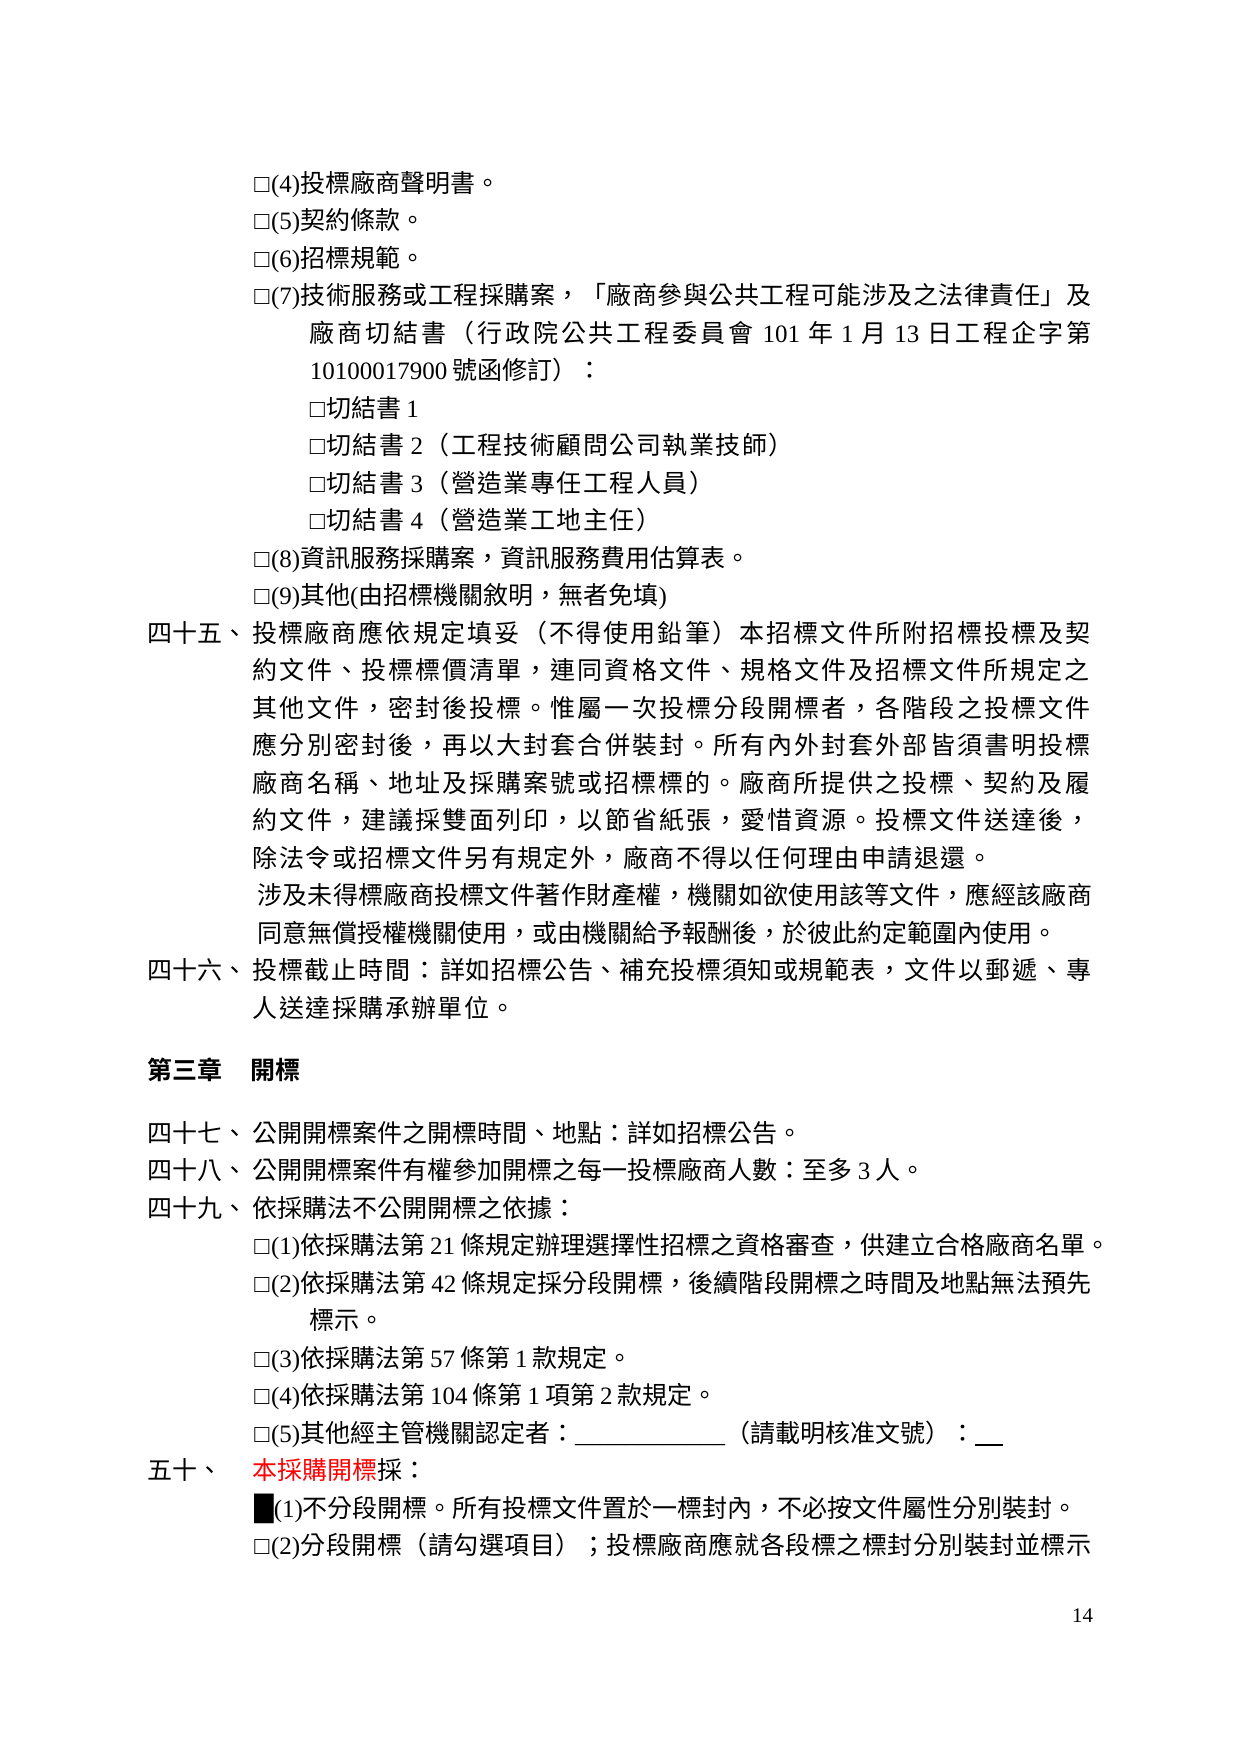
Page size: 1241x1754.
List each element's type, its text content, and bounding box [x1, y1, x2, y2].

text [254, 1525, 1092, 1563]
text █(1)不分段開標。所有投標文件置於一標封內，不必按文件屬性分別裝封。 [254, 1488, 1092, 1525]
list 投標廠商應依規定填妥（不得使用鉛筆）本招標文件所附招標投標及契約文件、投標標價清單，連同資格文件、規格文件及招標文件所規定之其他文件，密封後投標。惟屬一次投標分段開標者，各階段之投標文件應分別密封後，再以大封套合併裝封。所有內外封套外部皆須書明投標廠商名稱、地址及採購案號或招標標的。廠商所提供之投標、契約及履約文件，建議採雙面列印，以節省紙張，愛惜資源。投標文件送達後，除法令或招標文件另有規定外，廠商不得以任何理由申請退還。 [148, 613, 1092, 875]
text □(3)依採購法第57條第1款規定。 [254, 1338, 1092, 1375]
text □切結書2（工程技術顧問公司執業技師） [309, 425, 1092, 463]
text □(5)其他經主管機關認定者：____________（請載明核准文號）： [254, 1413, 1092, 1450]
list 開標 [148, 1050, 1092, 1088]
list 依採購法不公開開標之依據： [148, 1188, 1092, 1225]
text □(4)投標廠商聲明書。 [254, 163, 1092, 200]
text □(2)依採購法第42條規定採分段開標，後續階段開標之時間及地點無法預先標示。 [254, 1263, 1092, 1338]
text □切結書1 [309, 388, 1092, 425]
list 公開開標案件之開標時間、地點：詳如招標公告。 [148, 1113, 1092, 1150]
text □(7)技術服務或工程採購案，「廠商參與公共工程可能涉及之法律責任」及廠商切結書（行政院公共工程委員會101年1月13日工程企字第10100017900號函修訂）： [254, 275, 1092, 388]
text 涉及未得標廠商投標文件著作財產權，機關如欲使用該等文件，應經該廠商同意無償授權機關使用，或由機關給予報酬後，於彼此約定範圍內使用。 [257, 875, 1092, 950]
text □(6)招標規範。 [254, 238, 1092, 275]
list 本採購開標採： [148, 1450, 1092, 1488]
text □(5)契約條款。 [254, 200, 1092, 238]
text □(1)依採購法第21條規定辦理選擇性招標之資格審查，供建立合格廠商名單。 [254, 1225, 1092, 1263]
list 投標截止時間：詳如招標公告、補充投標須知或規範表，文件以郵遞、專人送達採購承辦單位。 [148, 950, 1092, 1025]
text □(4)依採購法第104條第1項第2款規定。 [254, 1375, 1092, 1413]
text □切結書4（營造業工地主任） [309, 500, 1092, 538]
text □(8)資訊服務採購案，資訊服務費用估算表。 [254, 538, 1092, 575]
text □(9)其他(由招標機關敘明，無者免填) [254, 575, 1092, 613]
text □切結書3（營造業專任工程人員） [309, 463, 1092, 500]
list 公開開標案件有權參加開標之每一投標廠商人數：至多3人。 [148, 1150, 1092, 1188]
